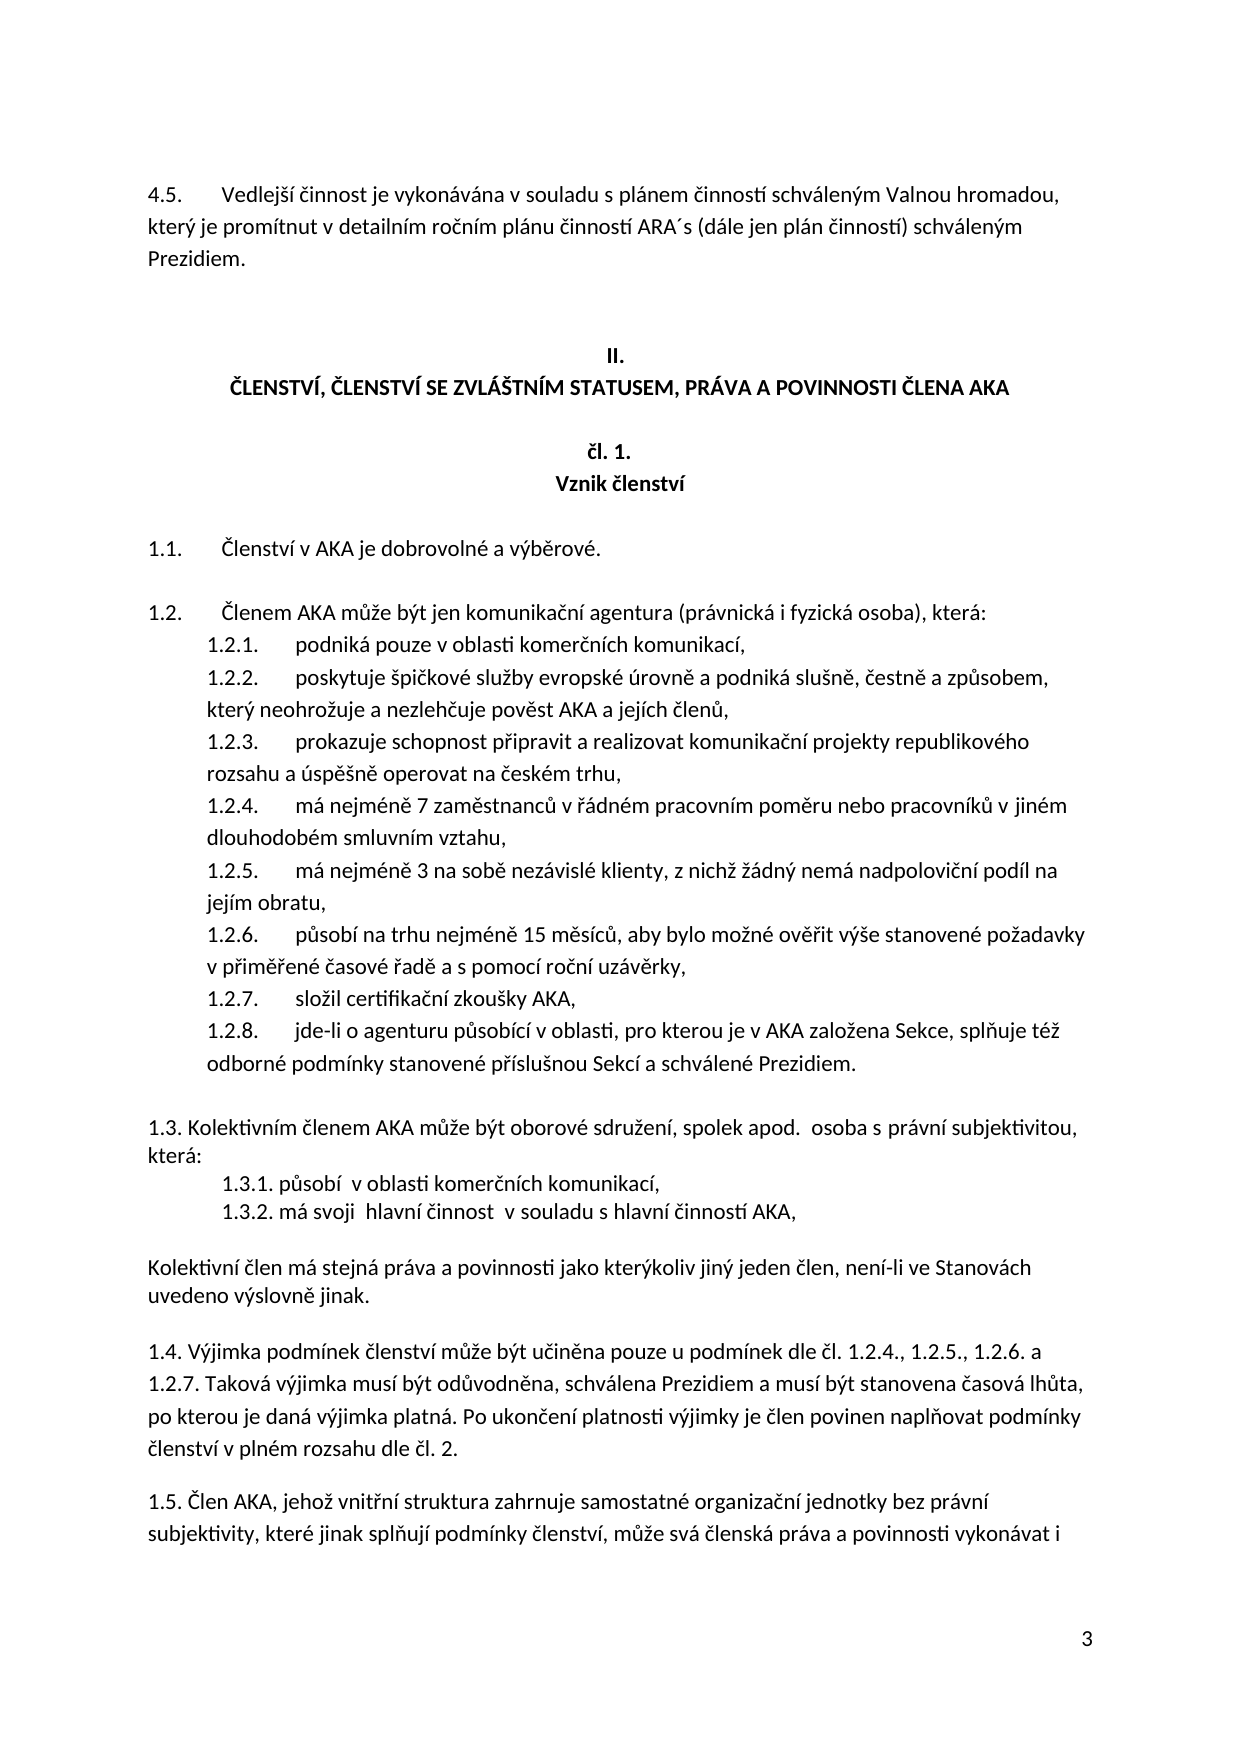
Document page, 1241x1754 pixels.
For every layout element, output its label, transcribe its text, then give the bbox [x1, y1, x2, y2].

list 1.3. Kolektivním členem AKA může být oborové sdružení, spolek apod. osoba s právní subjektivitou, která: [148, 1113, 1093, 1169]
list složil certifikační zkoušky AKA, [207, 984, 1093, 1012]
list prokazuje schopnost připravit a realizovat komunikační projekty republikového rozsahu a úspěšně operovat na českém trhu, [207, 727, 1093, 787]
list má nejméně 7 zaměstnanců v řádném pracovním poměru nebo pracovníků v jiném dlouhodobém smluvním vztahu, [207, 791, 1093, 852]
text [148, 1487, 1093, 1547]
list Vedlejší činnost je vykonávána v souladu s plánem činností schváleným Valnou hromadou, který je promítnut v detailním ročním plánu činností ARA´s (dále jen plán činností) schváleným Prezidiem. [148, 180, 1093, 272]
list Členem AKA může být jen komunikační agentura (právnická i fyzická osoba), která: [148, 598, 1093, 626]
list má nejméně 3 na sobě nezávislé klienty, z nichž žádný nemá nadpoloviční podíl na jejím obratu, [207, 856, 1093, 916]
list poskytuje špičkové služby evropské úrovně a podniká slušně, čestně a způsobem, který neohrožuje a nezlehčuje pověst AKA a jejích členů, [207, 663, 1093, 723]
list podniká pouze v oblasti komerčních komunikací, [207, 630, 1093, 658]
text 1.3.2. má svoji hlavní činnost v souladu s hlavní činností AKA, [148, 1197, 1093, 1225]
list Členství v AKA je dobrovolné a výběrové. [148, 534, 1093, 562]
text 1.4. Výjimka podmínek členství může být učiněna pouze u podmínek dle čl. 1.2.4., 1.2.5., 1.2.6. a 1.2.7. Taková výjimka musí být odůvodněna, schválena Prezidiem a musí být stanovena časová lhůta, po kterou je daná výjimka platná. Po ukončení platnosti výjimky je člen povinen naplňovat podmínky členství v plném rozsahu dle čl. 2. [148, 1337, 1093, 1462]
text 1.3.1. působí v oblasti komerčních komunikací, [148, 1169, 1093, 1197]
list Vznik členství [148, 469, 1093, 497]
list působí na trhu nejméně 15 měsíců, aby bylo možné ověřit výše stanovené požadavky v přiměřené časové řadě a s pomocí roční uzávěrky, [207, 920, 1093, 980]
text 1.2.8. jde-li o agenturu působící v oblasti, pro kterou je v AKA založena Sekce, splňuje též odborné podmínky stanovené příslušnou Sekcí a schválené Prezidiem. [207, 1017, 1093, 1077]
text Kolektivní člen má stejná práva a povinnosti jako kterýkoliv jiný jeden člen, není-li ve Stanovách uvedeno výslovně jinak. [148, 1253, 1093, 1309]
list ČLENSTVÍ, ČLENSTVÍ SE ZVLÁŠTNÍM STATUSEM, PRÁVA A POVINNOSTI ČLENA AKA [148, 373, 1093, 401]
